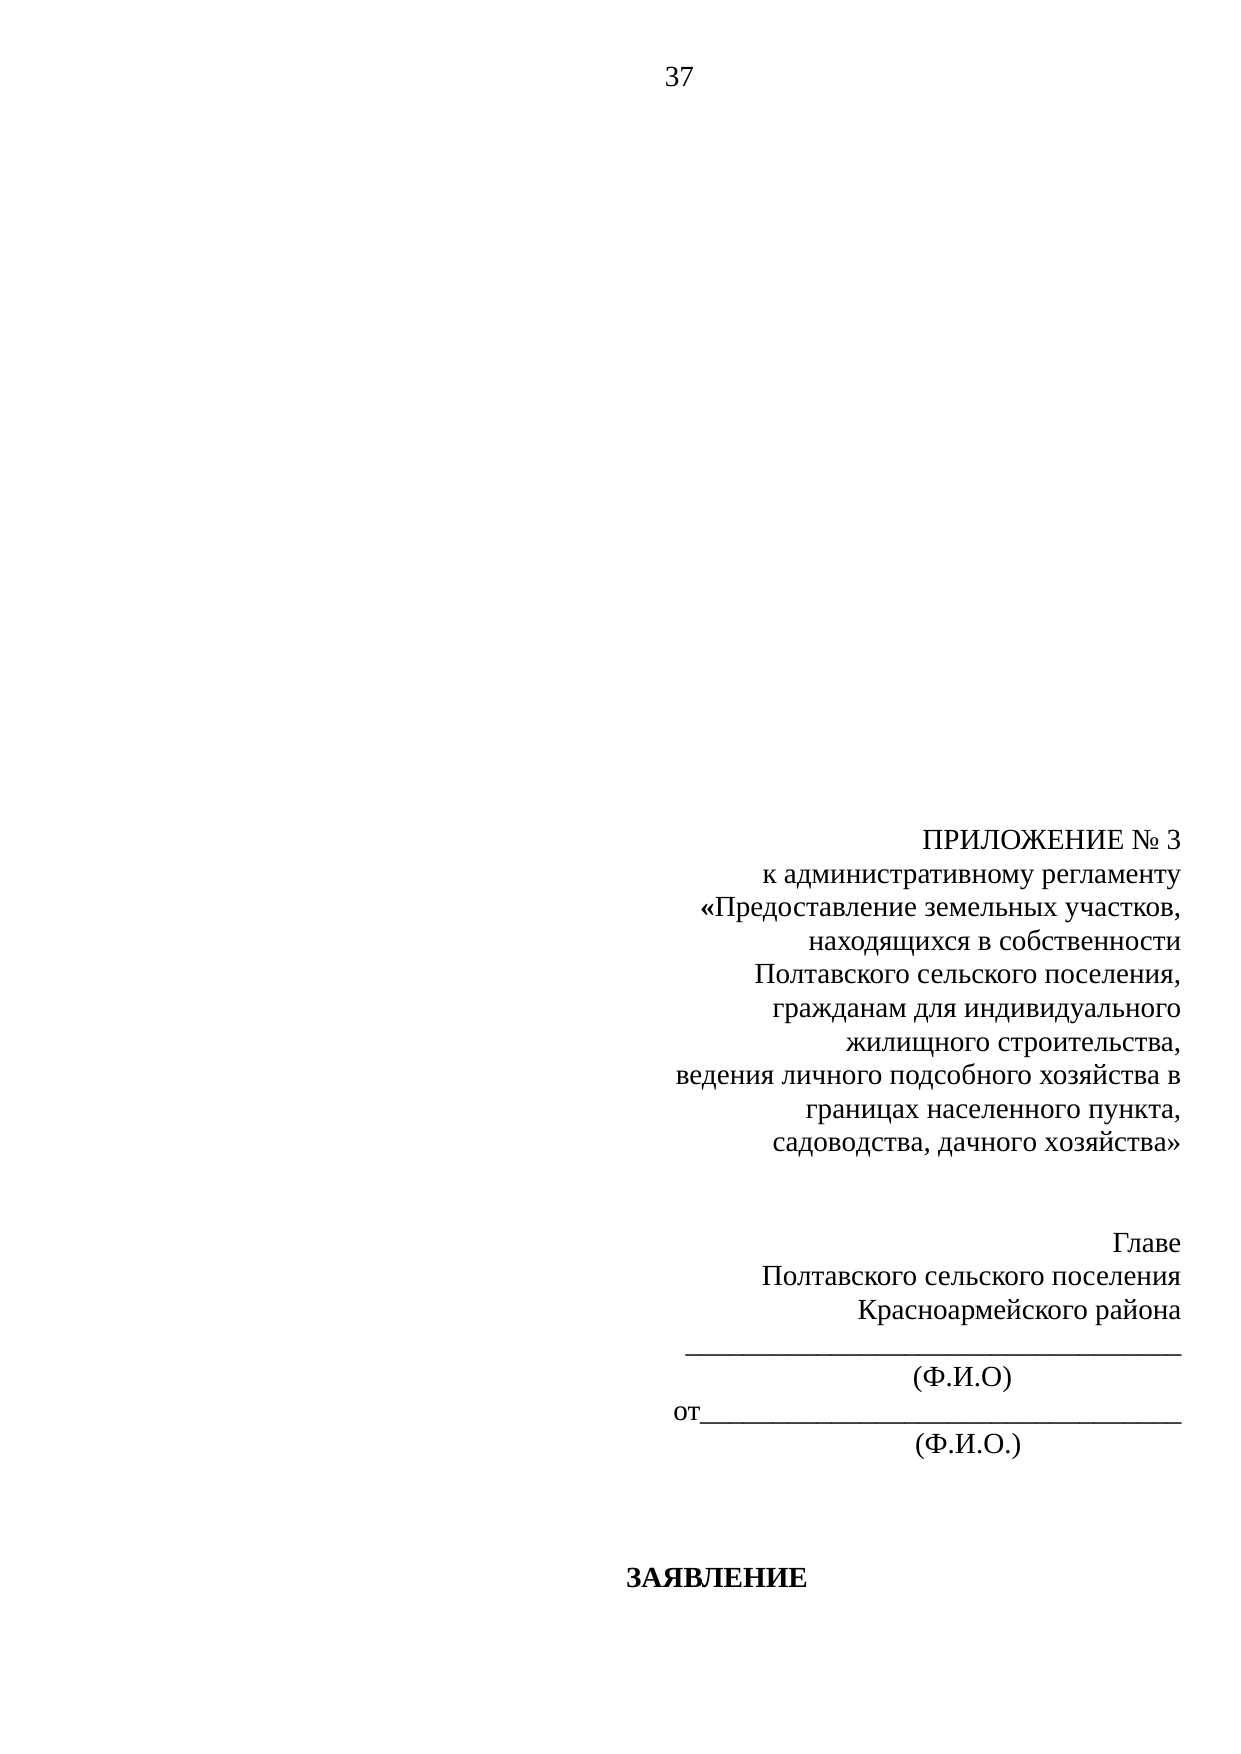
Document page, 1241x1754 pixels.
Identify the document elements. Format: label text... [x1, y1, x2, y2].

text к административному регламенту [721, 856, 1181, 889]
text (Ф.И.О) [665, 1359, 1181, 1393]
text Главе [665, 1225, 1181, 1258]
title садоводства, дачного хозяйства» [702, 1124, 1181, 1158]
text Красноармейского района [665, 1292, 1181, 1326]
title границах населенного пункта, [702, 1091, 1181, 1124]
text от_________________________________ [665, 1393, 1181, 1426]
text ПРИЛОЖЕНИЕ № 3 [721, 822, 1181, 856]
text «Предоставление земельных участков, находящихся в собственности Полтавского сельского поселения, гражданам для индивидуального [177, 889, 1181, 1024]
text (Ф.И.О.) [886, 1426, 1181, 1460]
text ЗАЯВЛЕНИЕ [177, 1560, 1181, 1594]
text Полтавского сельского поселения [665, 1258, 1181, 1292]
text жилищного строительства, ведения личного подсобного хозяйства в [177, 1024, 1181, 1091]
text __________________________________ [665, 1326, 1181, 1359]
